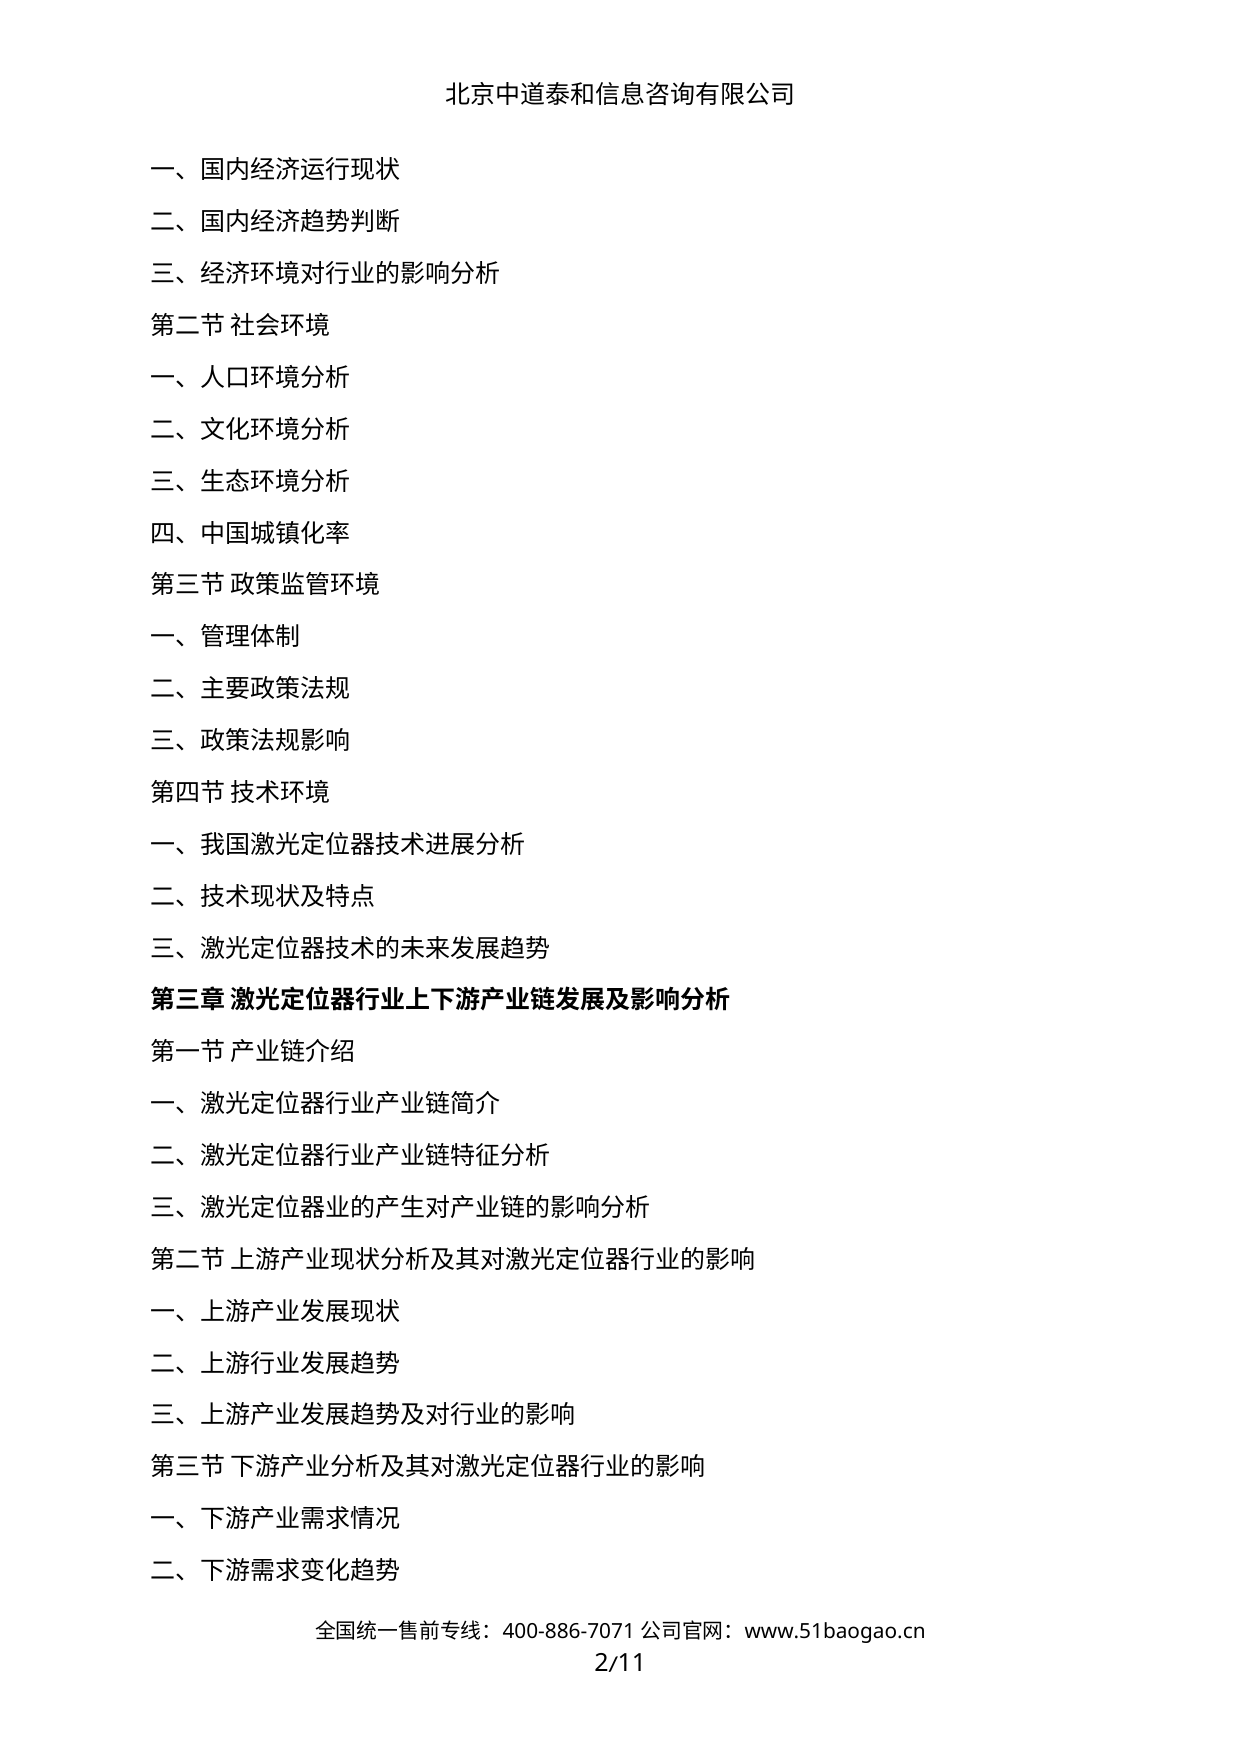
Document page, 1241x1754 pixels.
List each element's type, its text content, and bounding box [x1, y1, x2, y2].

text 二、技术现状及特点 [150, 876, 1090, 912]
text 第一节 产业链介绍 [150, 1032, 1090, 1068]
text 第三节 下游产业分析及其对激光定位器行业的影响 [150, 1447, 1090, 1483]
text 二、文化环境分析 [150, 409, 1090, 446]
text 四、中国城镇化率 [150, 513, 1090, 549]
text 二、上游行业发展趋势 [150, 1343, 1090, 1379]
text 第二节 上游产业现状分析及其对激光定位器行业的影响 [150, 1239, 1090, 1276]
text 二、激光定位器行业产业链特征分析 [150, 1136, 1090, 1172]
text 一、管理体制 [150, 617, 1090, 653]
text 一、激光定位器行业产业链简介 [150, 1084, 1090, 1120]
text 第三章 激光定位器行业上下游产业链发展及影响分析 [150, 980, 1090, 1016]
text 一、下游产业需求情况 [150, 1499, 1090, 1535]
text 三、生态环境分析 [150, 461, 1090, 497]
text 一、我国激光定位器技术进展分析 [150, 824, 1090, 861]
text 第二节 社会环境 [150, 306, 1090, 342]
text 一、人口环境分析 [150, 357, 1090, 394]
text 三、政策法规影响 [150, 721, 1090, 757]
text 三、上游产业发展趋势及对行业的影响 [150, 1395, 1090, 1431]
text 一、国内经济运行现状 [150, 150, 1090, 186]
text 第三节 政策监管环境 [150, 565, 1090, 601]
text 二、下游需求变化趋势 [150, 1551, 1090, 1587]
text 一、上游产业发展现状 [150, 1291, 1090, 1327]
text 二、主要政策法规 [150, 669, 1090, 705]
text 第四节 技术环境 [150, 772, 1090, 809]
text 三、经济环境对行业的影响分析 [150, 254, 1090, 290]
text 二、国内经济趋势判断 [150, 202, 1090, 238]
text 三、激光定位器业的产生对产业链的影响分析 [150, 1187, 1090, 1224]
text 三、激光定位器技术的未来发展趋势 [150, 928, 1090, 964]
